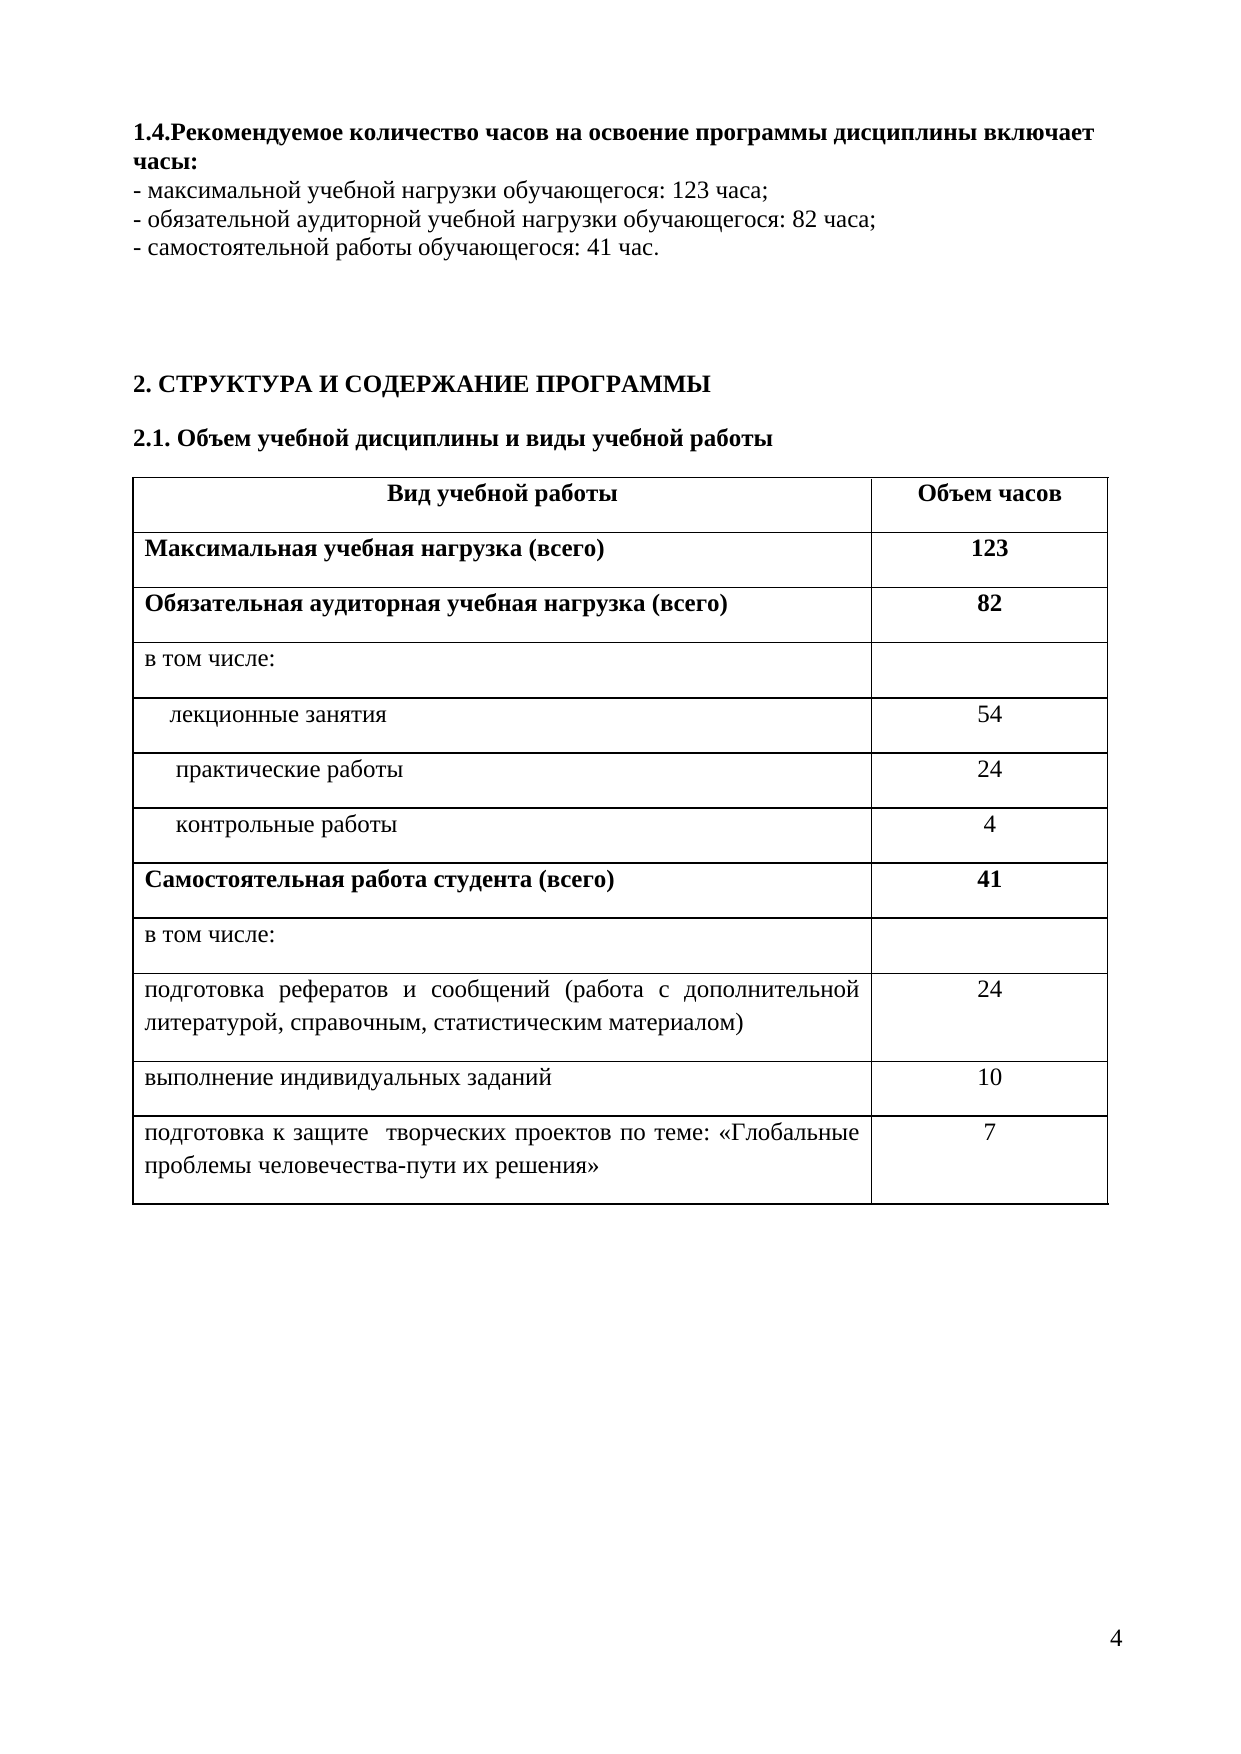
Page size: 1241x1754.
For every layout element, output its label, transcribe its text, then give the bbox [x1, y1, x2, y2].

table_cell 4 [872, 809, 1107, 862]
table_cell 82 [872, 588, 1107, 642]
text 2.1. Объем учебной дисциплины и виды учебной работы [133, 423, 1122, 452]
table_cell 24 [872, 974, 1107, 1061]
table_cell Обязательная аудиторная учебная нагрузка (всего) [134, 588, 871, 642]
table_cell лекционные занятия [134, 699, 871, 752]
table_header Вид учебной работы [134, 478, 871, 532]
text - максимальной учебной нагрузки обучающегося: 123 часа; [133, 175, 1122, 204]
text - обязательной аудиторной учебной нагрузки обучающегося: 82 часа; [133, 204, 1122, 232]
text 2. СТРУКТУРА И СОДЕРЖАНИЕ ПРОГРАММЫ [133, 369, 1122, 398]
table_cell 7 [872, 1117, 1107, 1203]
table_header Объем часов [872, 478, 1107, 532]
text 1.4.Рекомендуемое количество часов на освоение программы дисциплины включает часы: [133, 117, 1122, 175]
table_cell [872, 643, 1107, 697]
table_cell контрольные работы [134, 809, 871, 862]
table_cell 10 [872, 1062, 1107, 1115]
table_cell подготовка к защите творческих проектов по теме: «Глобальные проблемы человечества-пути их решения» [134, 1117, 871, 1203]
table_cell Самостоятельная работа студента (всего) [134, 864, 871, 917]
table_cell 123 [872, 533, 1107, 587]
table_cell 41 [872, 864, 1107, 917]
table_cell Максимальная учебная нагрузка (всего) [134, 533, 871, 587]
table_cell 24 [872, 754, 1107, 807]
table_cell 54 [872, 699, 1107, 752]
table_cell в том числе: [134, 643, 871, 697]
text - самостоятельной работы обучающегося: 41 час. [133, 232, 1122, 261]
table_cell [872, 919, 1107, 973]
table_cell практические работы [134, 754, 871, 807]
table_cell подготовка рефератов и сообщений (работа с дополнительной литературой, справочным, статистическим материалом) [134, 974, 871, 1061]
table_cell в том числе: [134, 919, 871, 973]
table_cell выполнение индивидуальных заданий [134, 1062, 871, 1115]
